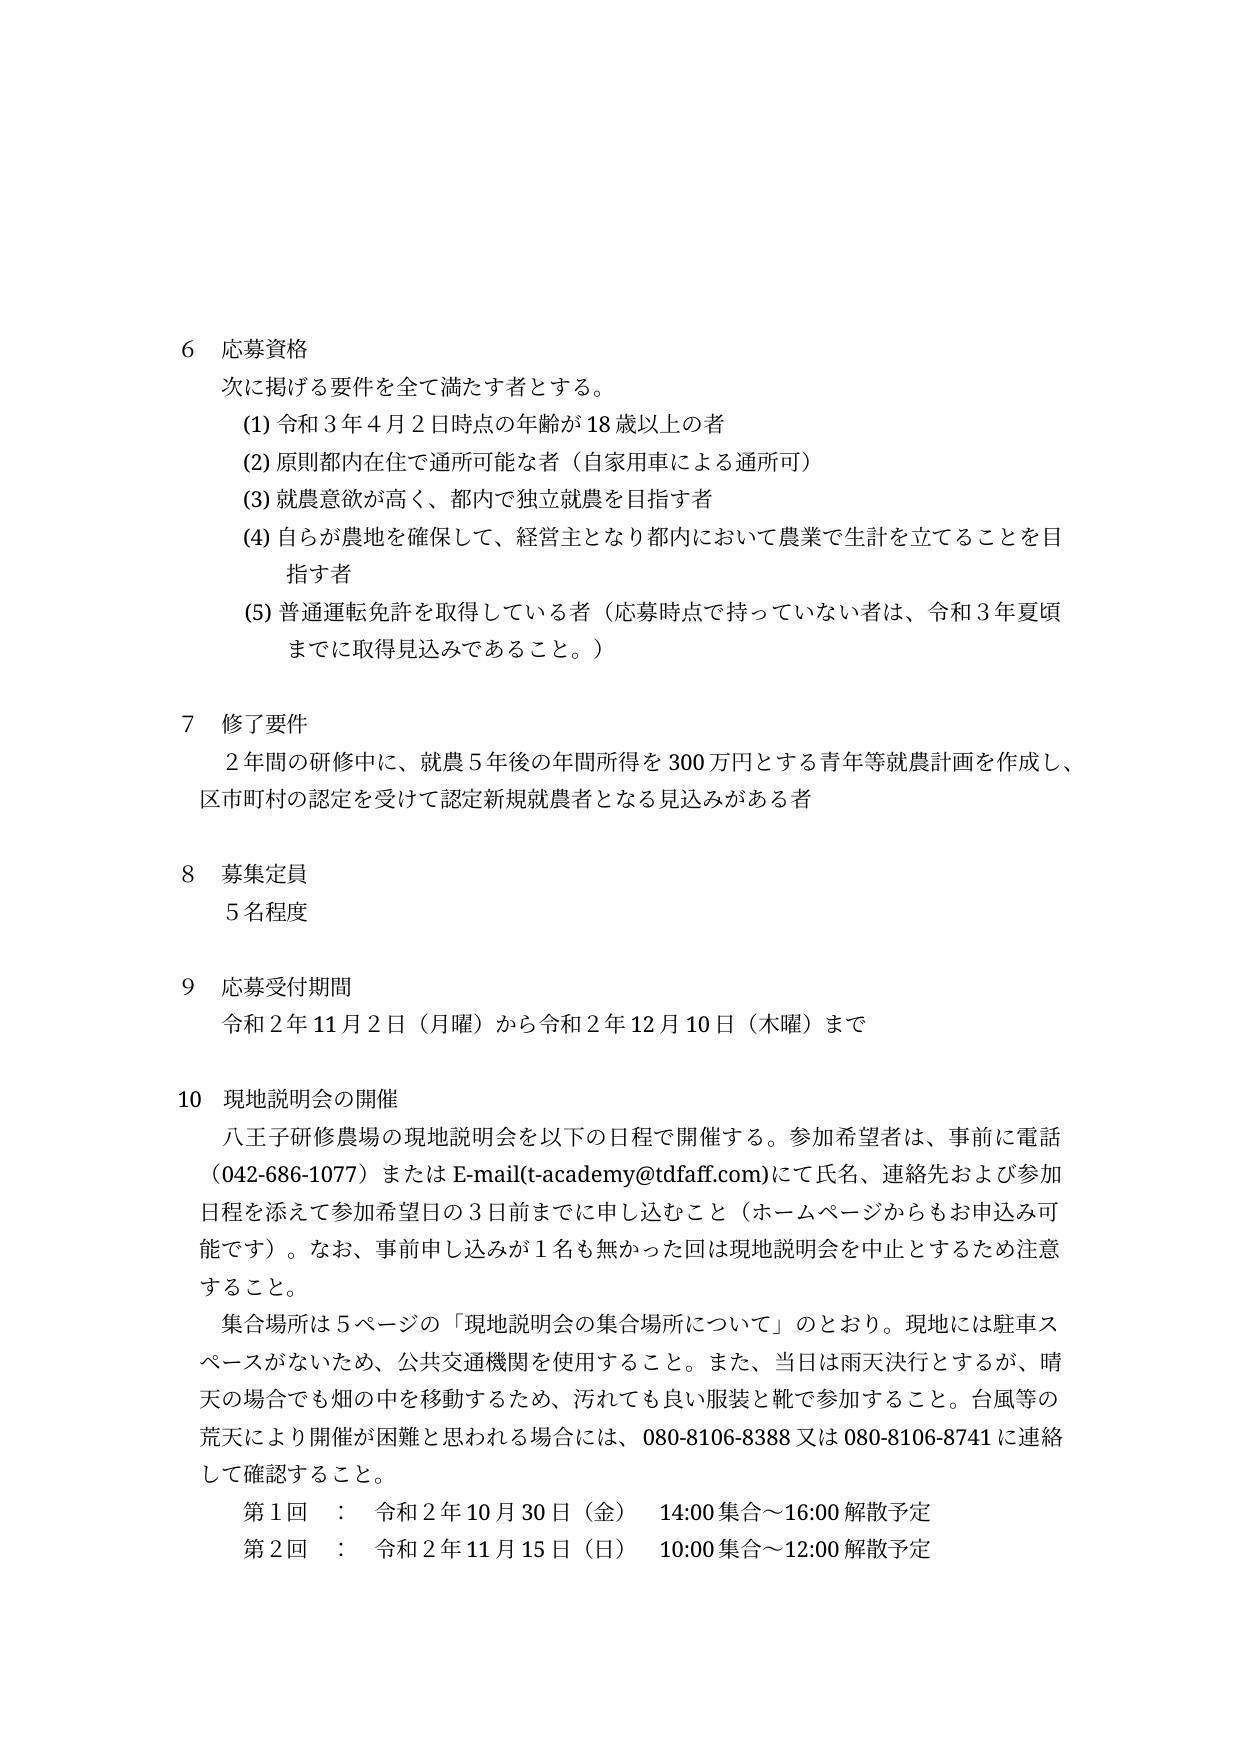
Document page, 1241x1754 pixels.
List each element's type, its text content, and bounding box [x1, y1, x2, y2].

text (3) 就農意欲が高く、都内で独立就農を目指す者 [177, 479, 1063, 517]
text ６ 応募資格 [177, 329, 1063, 367]
text ７ 修了要件 [177, 704, 1063, 742]
text ９ 応募受付期間 [177, 967, 1063, 1004]
text 令和２年11月２日（月曜）から令和２年12月10日（木曜）まで [177, 1004, 1063, 1042]
text ５名程度 [177, 892, 1063, 929]
text 10 現地説明会の開催 [177, 1079, 1063, 1117]
text (2) 原則都内在住で通所可能な者（自家用車による通所可） [177, 442, 1063, 479]
text (4) 自らが農地を確保して、経営主となり都内において農業で生計を立てることを目指す者 [177, 517, 1063, 592]
text 第１回 ： 令和２年10月30日（金） 14:00集合～16:00解散予定 [177, 1492, 1063, 1529]
text 八王子研修農場の現地説明会を以下の日程で開催する。参加希望者は、事前に電話（042-686-1077）またはE-mail(t-academy@tdfaff.com)にて氏名、連絡先および参加日程を添えて参加希望日の３日前までに申し込むこと（ホームページからもお申込み可能です）。なお、事前申し込みが１名も無かった回は現地説明会を中止とするため注意すること。 [177, 1117, 1063, 1304]
text ２年間の研修中に、就農５年後の年間所得を300万円とする青年等就農計画を作成し、区市町村の認定を受けて認定新規就農者となる見込みがある者 [177, 742, 1063, 817]
text ８ 募集定員 [177, 854, 1063, 892]
text 第２回 ： 令和２年11月15日（日） 10:00集合～12:00解散予定 [177, 1529, 1063, 1567]
text (1) 令和３年４月２日時点の年齢が18歳以上の者 [177, 404, 1063, 442]
text (5) 普通運転免許を取得している者（応募時点で持っていない者は、令和３年夏頃までに取得見込みであること。） [177, 592, 1063, 667]
text 次に掲げる要件を全て満たす者とする。 [177, 367, 1063, 404]
text 集合場所は５ページの「現地説明会の集合場所について」のとおり。現地には駐車スペースがないため、公共交通機関を使用すること。また、当日は雨天決行とするが、晴天の場合でも畑の中を移動するため、汚れても良い服装と靴で参加すること。台風等の荒天により開催が困難と思われる場合には、080-8106-8388又は080-8106-8741に連絡して確認すること。 [177, 1304, 1063, 1492]
